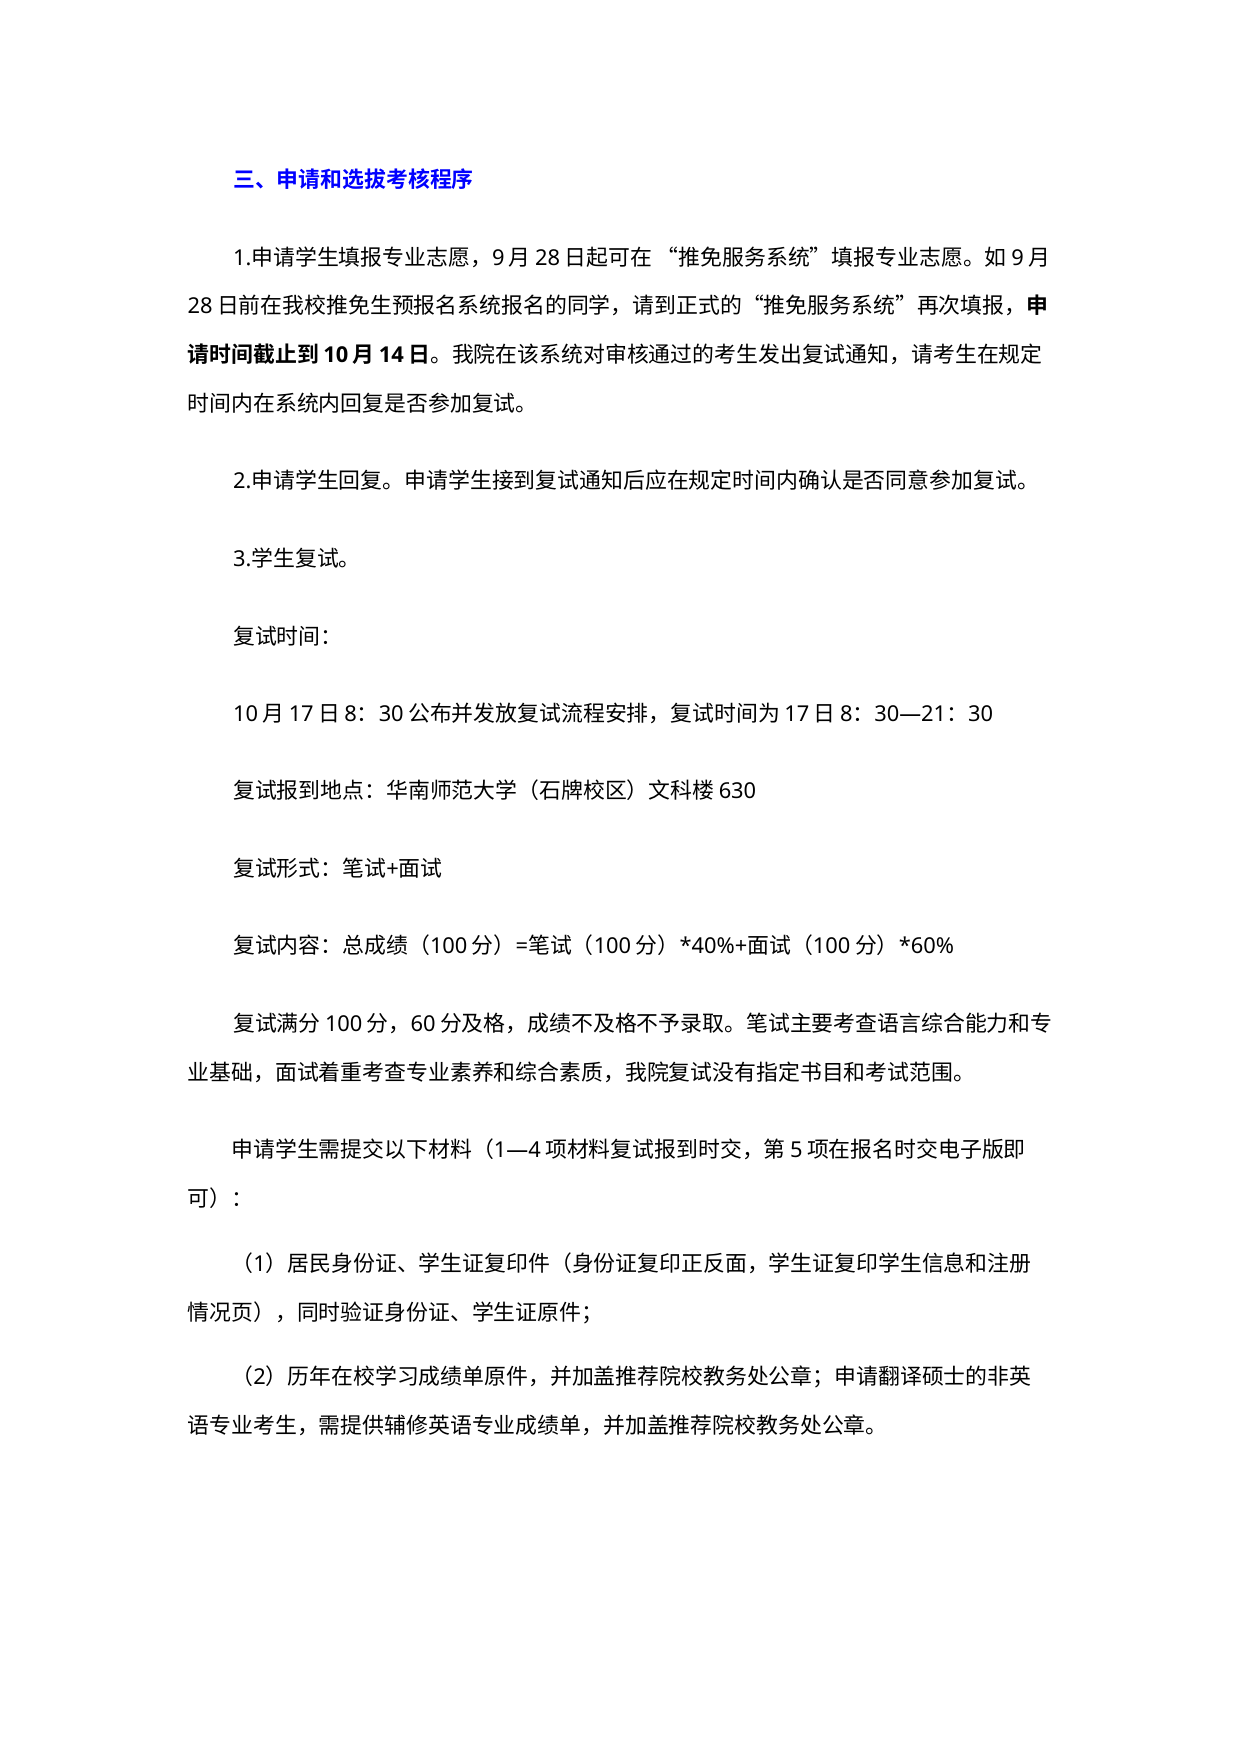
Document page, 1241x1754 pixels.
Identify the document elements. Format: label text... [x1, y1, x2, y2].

text 3.学生复试。 [187, 541, 1053, 573]
text 复试报到地点：华南师范大学（石牌校区）文科楼630 [187, 773, 1053, 806]
text 复试形式：笔试+面试 [187, 851, 1053, 883]
text 1.申请学生填报专业志愿，9月28日起可在 “推免服务系统”填报专业志愿。如9月28日前在我校推免生预报名系统报名的同学，请到正式的“推免服务系统”再次填报，申请时间截止到10月14日。我院在该系统对审核通过的考生发出复试通知，请考生在规定时间内在系统内回复是否参加复试。 [187, 239, 1053, 418]
text 申请学生需提交以下材料（1—4项材料复试报到时交，第5项在报名时交电子版即可）： [187, 1132, 1053, 1213]
text 10月17日8：30公布并发放复试流程安排，复试时间为17日8：30—21：30 [187, 696, 1053, 728]
text （1）居民身份证、学生证复印件（身份证复印正反面，学生证复印学生信息和注册情况页），同时验证身份证、学生证原件； [187, 1245, 1053, 1327]
text 2.申请学生回复。申请学生接到复试通知后应在规定时间内确认是否同意参加复试。 [187, 463, 1053, 496]
text 复试满分100分，60分及格，成绩不及格不予录取。笔试主要考查语言综合能力和专业基础，面试着重考查专业素养和综合素质，我院复试没有指定书目和考试范围。 [187, 1006, 1053, 1087]
text （2）历年在校学习成绩单原件，并加盖推荐院校教务处公章；申请翻译硕士的非英语专业考生，需提供辅修英语专业成绩单，并加盖推荐院校教务处公章。 [187, 1359, 1053, 1440]
text 复试内容：总成绩（100分）=笔试（100分）*40%+面试（100分）*60% [187, 928, 1053, 961]
text 复试时间： [187, 618, 1053, 651]
text 三、申请和选拔考核程序 [187, 162, 1053, 194]
